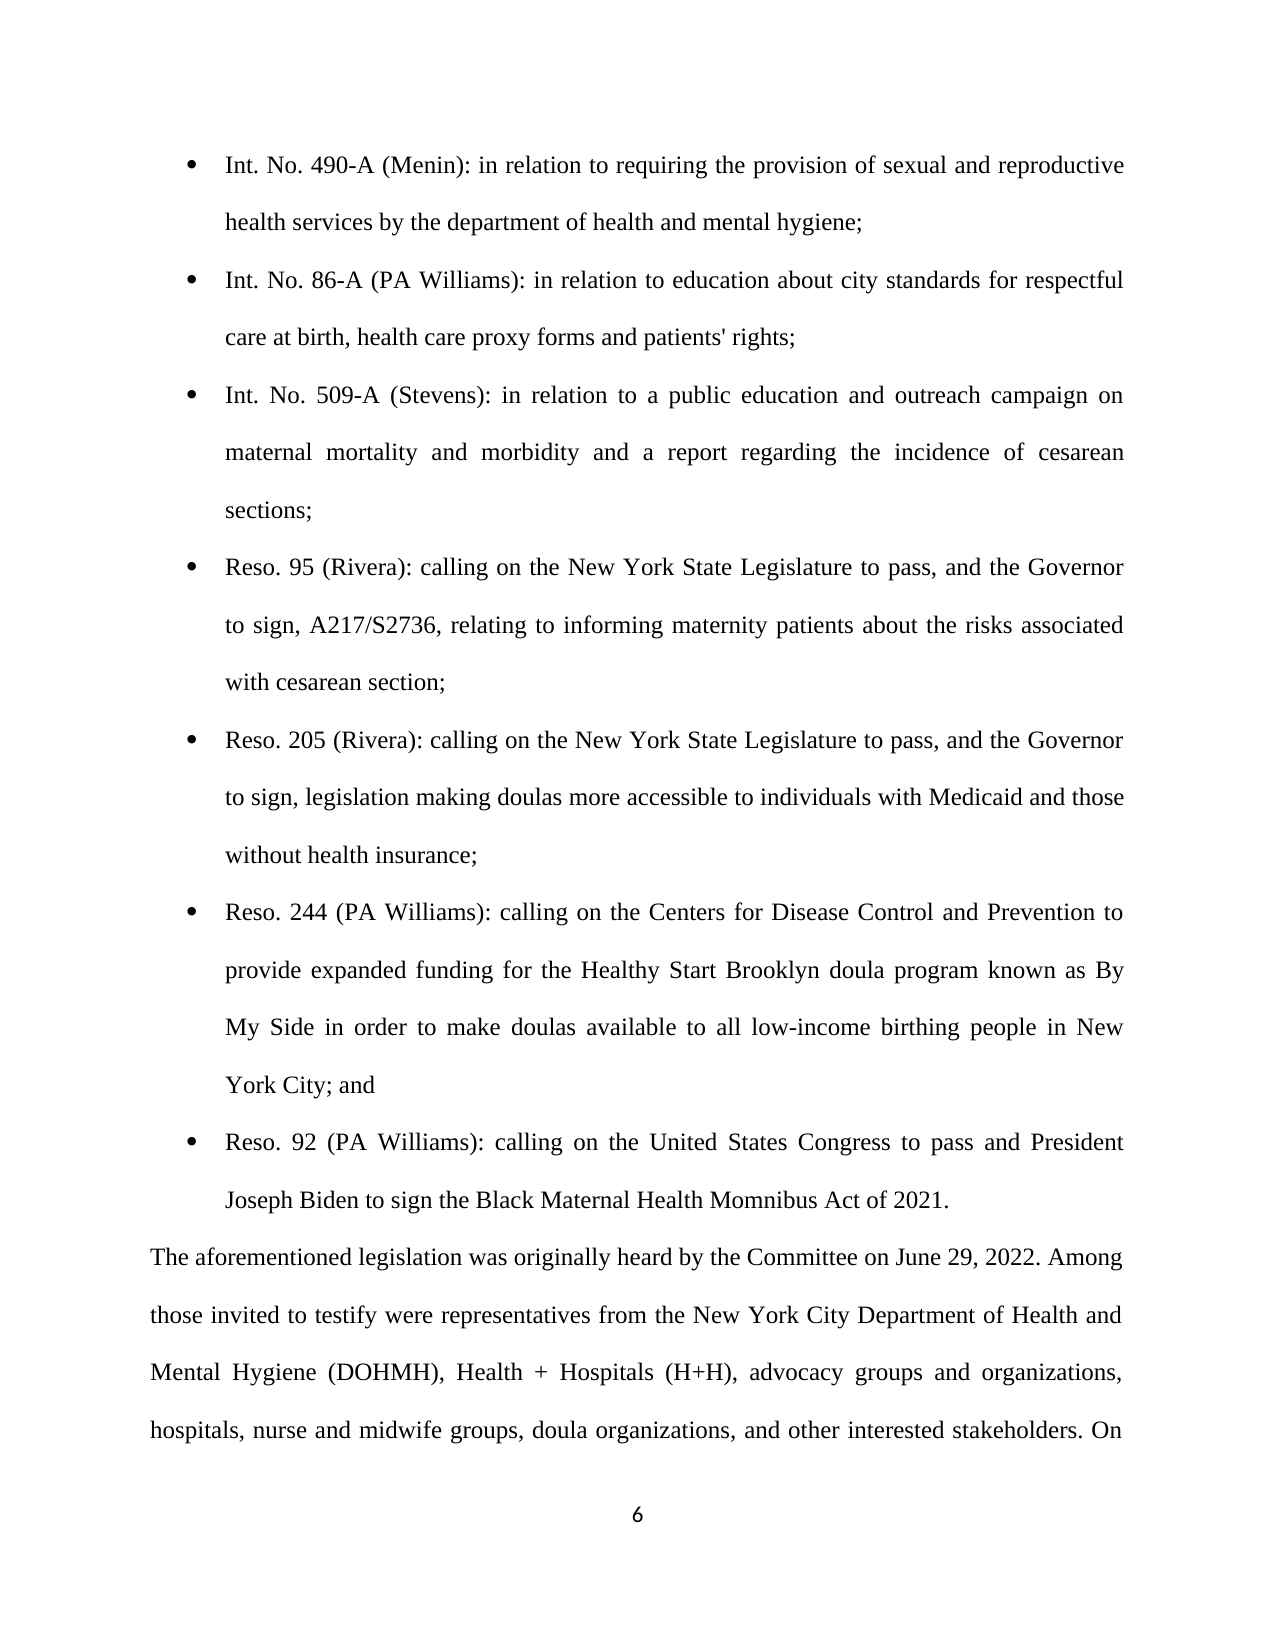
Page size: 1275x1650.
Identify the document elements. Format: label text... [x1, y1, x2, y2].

list Int. No. 490-A (Menin): in relation to requiring the provision of sexual and reproductive health services by the department of health and mental hygiene; [187, 150, 1125, 236]
list Int. No. 509-A (Stevens): in relation to a public education and outreach campaign on maternal mortality and morbidity and a report regarding the incidence of cesarean sections; [187, 380, 1125, 524]
list Reso. 244 (PA Williams): calling on the Centers for Disease Control and Prevention to provide expanded funding for the Healthy Start Brooklyn doula program known as By My Side in order to make doulas available to all low-income birthing people in New York City; and [187, 897, 1125, 1099]
list Reso. 205 (Rivera): calling on the New York State Legislature to pass, and the Governor to sign, legislation making doulas more accessible to individuals with Medicaid and those without health insurance; [187, 725, 1125, 869]
list Reso. 95 (Rivera): calling on the New York State Legislature to pass, and the Governor to sign, A217/S2736, relating to informing maternity patients about the risks associated with cesarean section; [187, 552, 1125, 696]
list Reso. 92 (PA Williams): calling on the United States Congress to pass and President Joseph Biden to sign the Black Maternal Health Momnibus Act of 2021. [187, 1127, 1125, 1214]
list Int. No. 86-A (PA Williams): in relation to education about city standards for respectful care at birth, health care proxy forms and patients' rights; [187, 265, 1125, 351]
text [150, 1242, 1123, 1444]
